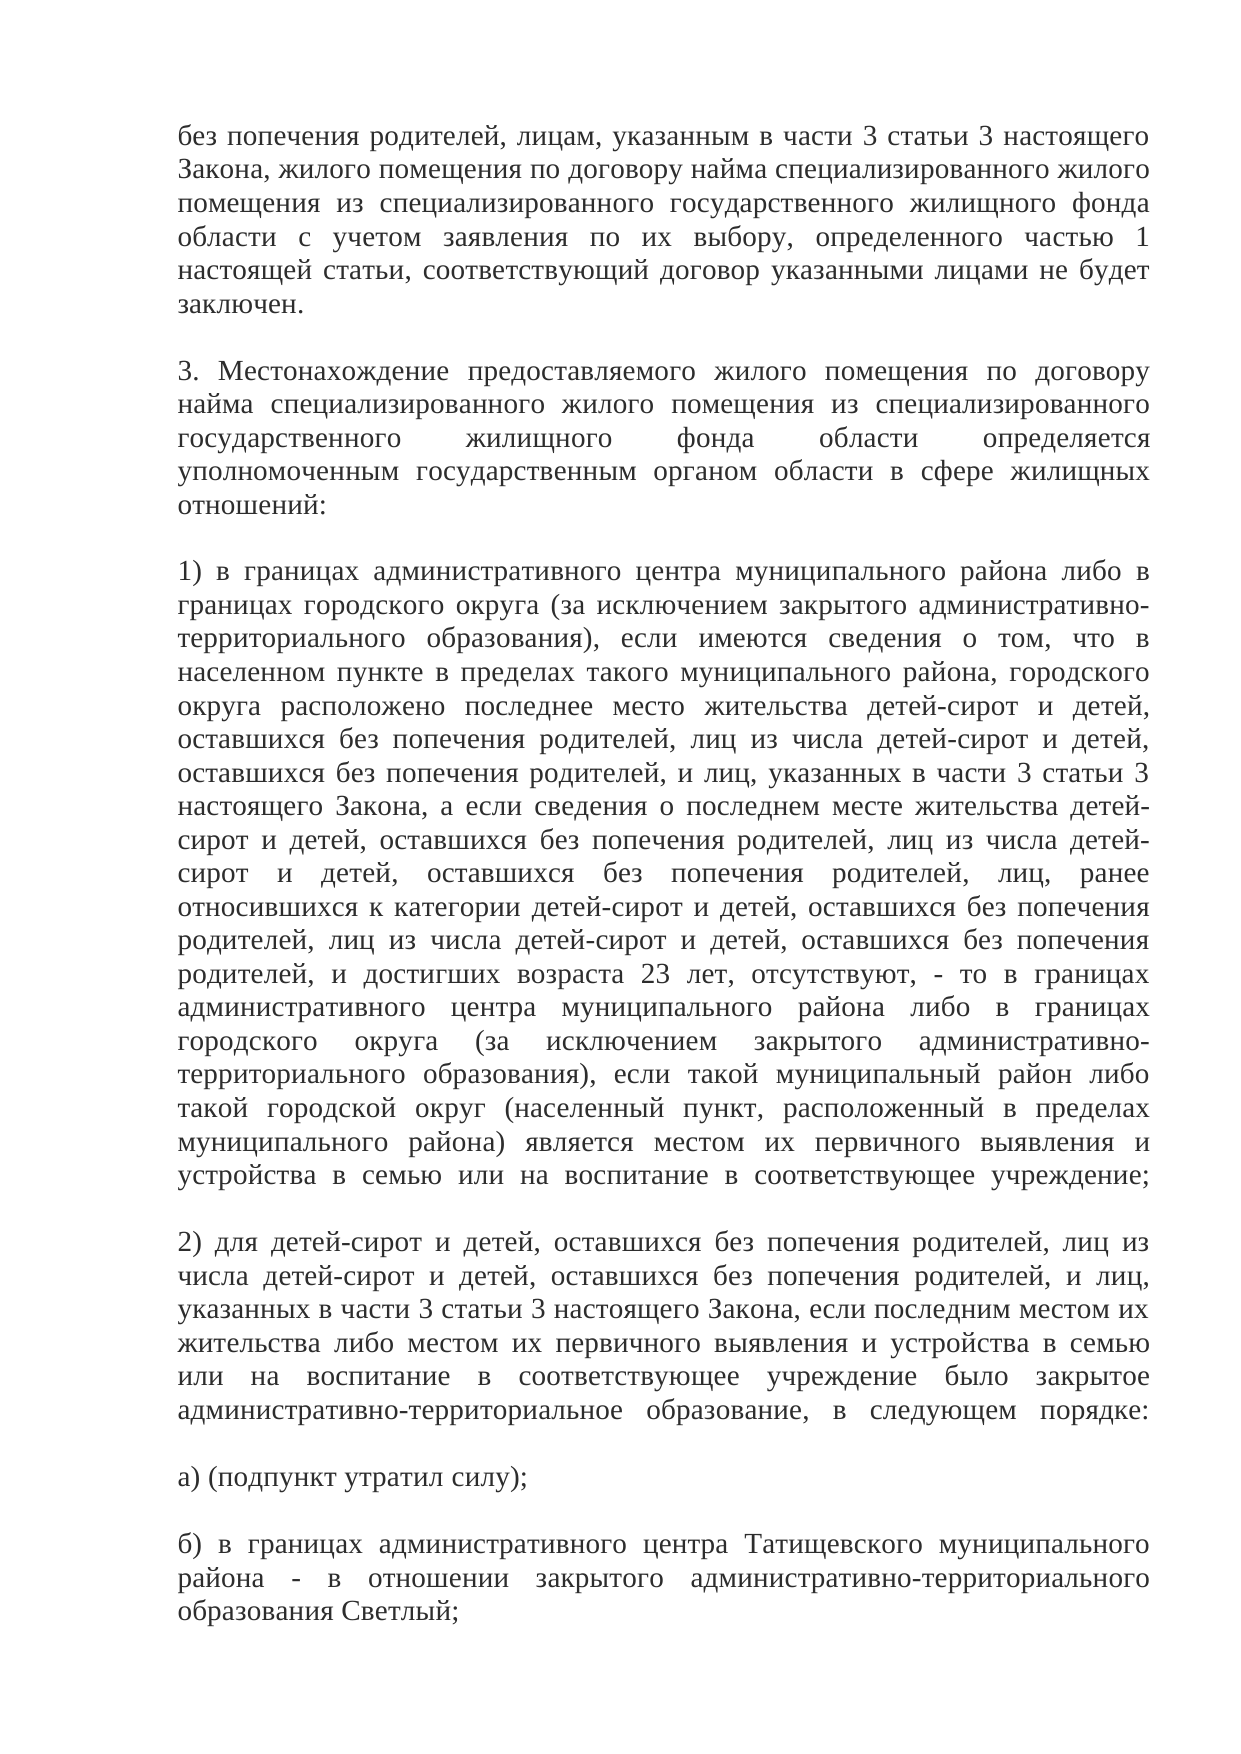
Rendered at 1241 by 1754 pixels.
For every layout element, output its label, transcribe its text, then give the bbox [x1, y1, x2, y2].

text б) в границах административного центра Татищевского муниципального района - в отношении закрытого административно-территориального образования Светлый; [177, 1493, 1152, 1627]
text 1) в границах административного центра муниципального района либо в границах городского округа (за исключением закрытого административно-территориального образования), если имеются сведения о том, что в населенном пункте в пределах такого муниципального района, городского округа расположено последнее место жительства детей-сирот и детей, оставшихся без попечения родителей, лиц из числа детей-сирот и детей, оставшихся без попечения родителей, и лиц, указанных в части 3 статьи 3 настоящего Закона, а если сведения о последнем месте жительства детей-сирот и детей, оставшихся без попечения родителей, лиц из числа детей-сирот и детей, оставшихся без попечения родителей, лиц, ранее относившихся к категории детей-сирот и детей, оставшихся без попечения родителей, лиц из числа детей-сирот и детей, оставшихся без попечения родителей, и достигших возраста 23 лет, отсутствуют, - то в границах административного центра муниципального района либо в границах городского округа (за исключением закрытого административно-территориального образования), если такой муниципальный район либо такой городской округ (населенный пункт, расположенный в пределах муниципального района) является местом их первичного выявления и устройства в семью или на воспитание в соответствующее учреждение; 2) для детей-сирот и детей, оставшихся без попечения родителей, лиц из числа детей-сирот и детей, оставшихся без попечения родителей, и лиц, указанных в части 3 статьи 3 настоящего Закона, если последним местом их жительства либо местом их первичного выявления и устройства в семью или на воспитание в соответствующее учреждение было закрытое административно-территориальное образование, в следующем порядке: а) (подпункт утратил силу); [177, 553, 1152, 1493]
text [177, 118, 1152, 553]
